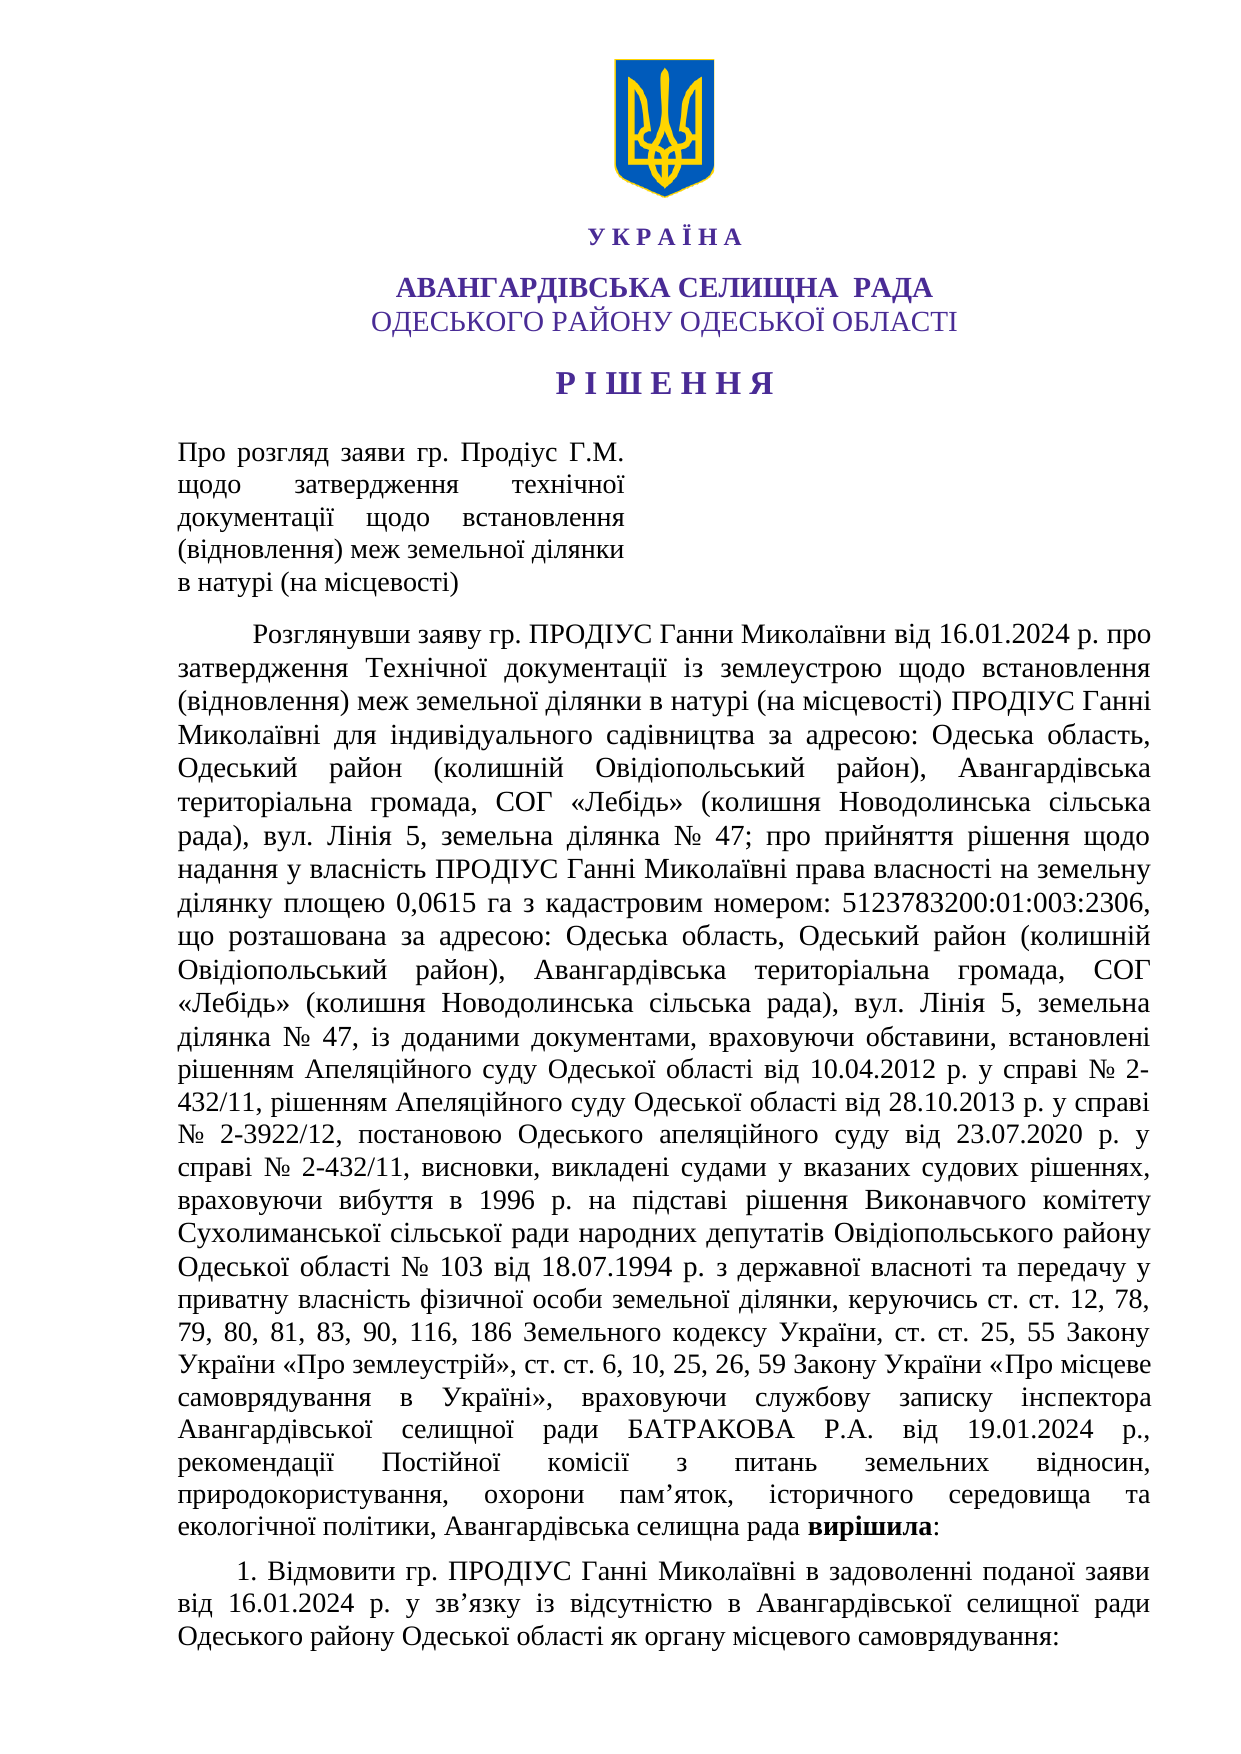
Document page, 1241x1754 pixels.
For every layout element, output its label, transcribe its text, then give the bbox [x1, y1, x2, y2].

text АВАНГАРДІВСЬКА СЕЛИЩНА РАДА [177, 270, 1152, 304]
text 1. Відмовити гр. ПРОДІУС Ганні Миколаївні в задоволенні поданої заяви від 16.01.2024 р. у зв’язку із відсутністю в Авангардівської селищної ради Одеського району Одеської області як органу місцевого самоврядування: [177, 1554, 1152, 1651]
picture [614, 59, 715, 198]
text ОДЕСЬКОГО РАЙОНУ ОДЕСЬКОЇ ОБЛАСТІ [177, 304, 1152, 337]
text У К Р А Ї Н А [177, 222, 1152, 251]
text Розглянувши заяву гр. ПРОДІУС Ганни Миколаївни від 16.01.2024 р. про затвердження Технічної документації із землеустрою щодо встановлення (відновлення) меж земельної ділянки в натурі (на місцевості) ПРОДІУС Ганні Миколаївні для індивідуального садівництва за адресою: Одеська область, Одеський район (колишній Овідіопольський район), Авангардівська територіальна громада, СОГ «Лебідь» (колишня Новодолинська сільська рада), вул. Лінія 5, земельна ділянка № 47; про прийняття рішення щодо надання у власність ПРОДІУС Ганні Миколаївні права власності на земельну ділянку площею 0,0615 га з кадастровим номером: 5123783200:01:003:2306, що розташована за адресою: Одеська область, Одеський район (колишній Овідіопольський район), Авангардівська територіальна громада, СОГ «Лебідь» (колишня Новодолинська сільська рада), вул. Лінія 5, земельна ділянка № 47, із доданими документами, враховуючи обставини, встановлені рішенням Апеляційного суду Одеської області від 10.04.2012 р. у справі № 2-432/11, рішенням Апеляційного суду Одеської області від 28.10.2013 р. у справі № 2-3922/12, постановою Одеського апеляційного суду від 23.07.2020 р. у справі № 2-432/11, висновки, викладені судами у вказаних судових рішеннях, враховуючи вибуття в 1996 р. на підставі рішення Виконавчого комітету Сухолиманської сільської ради народних депутатів Овідіопольського району Одеської області № 103 від 18.07.1994 р. з державної власноті та передачу у приватну власність фізичної особи земельної ділянки, керуючись ст. ст. 12, 78, 79, 80, 81, 83, 90, 116, 186 Земельного кодексу України, ст. ст. 25, 55 Закону України «Про землеустрій», ст. ст. 6, 10, 25, 26, 59 Закону України «Про місцеве самоврядування в Україні», враховуючи службову записку інспектора Авангардівської селищної ради БАТРАКОВА Р.А. від 19.01.2024 р., рекомендації Постійної комісії з питань земельних відносин, природокористування, охорони пам’яток, історичного середовища та екологічної політики, Авангардівська селищна рада вирішила: [177, 616, 1152, 1542]
text Р І Ш Е Н Н Я [177, 363, 1152, 402]
table_header Про розгляд заяви гр. Продіус Г.М. щодо затвердження технічної документації щодо встановлення (відновлення) меж земельної ділянки в натурі (на місцевості) [166, 435, 636, 597]
